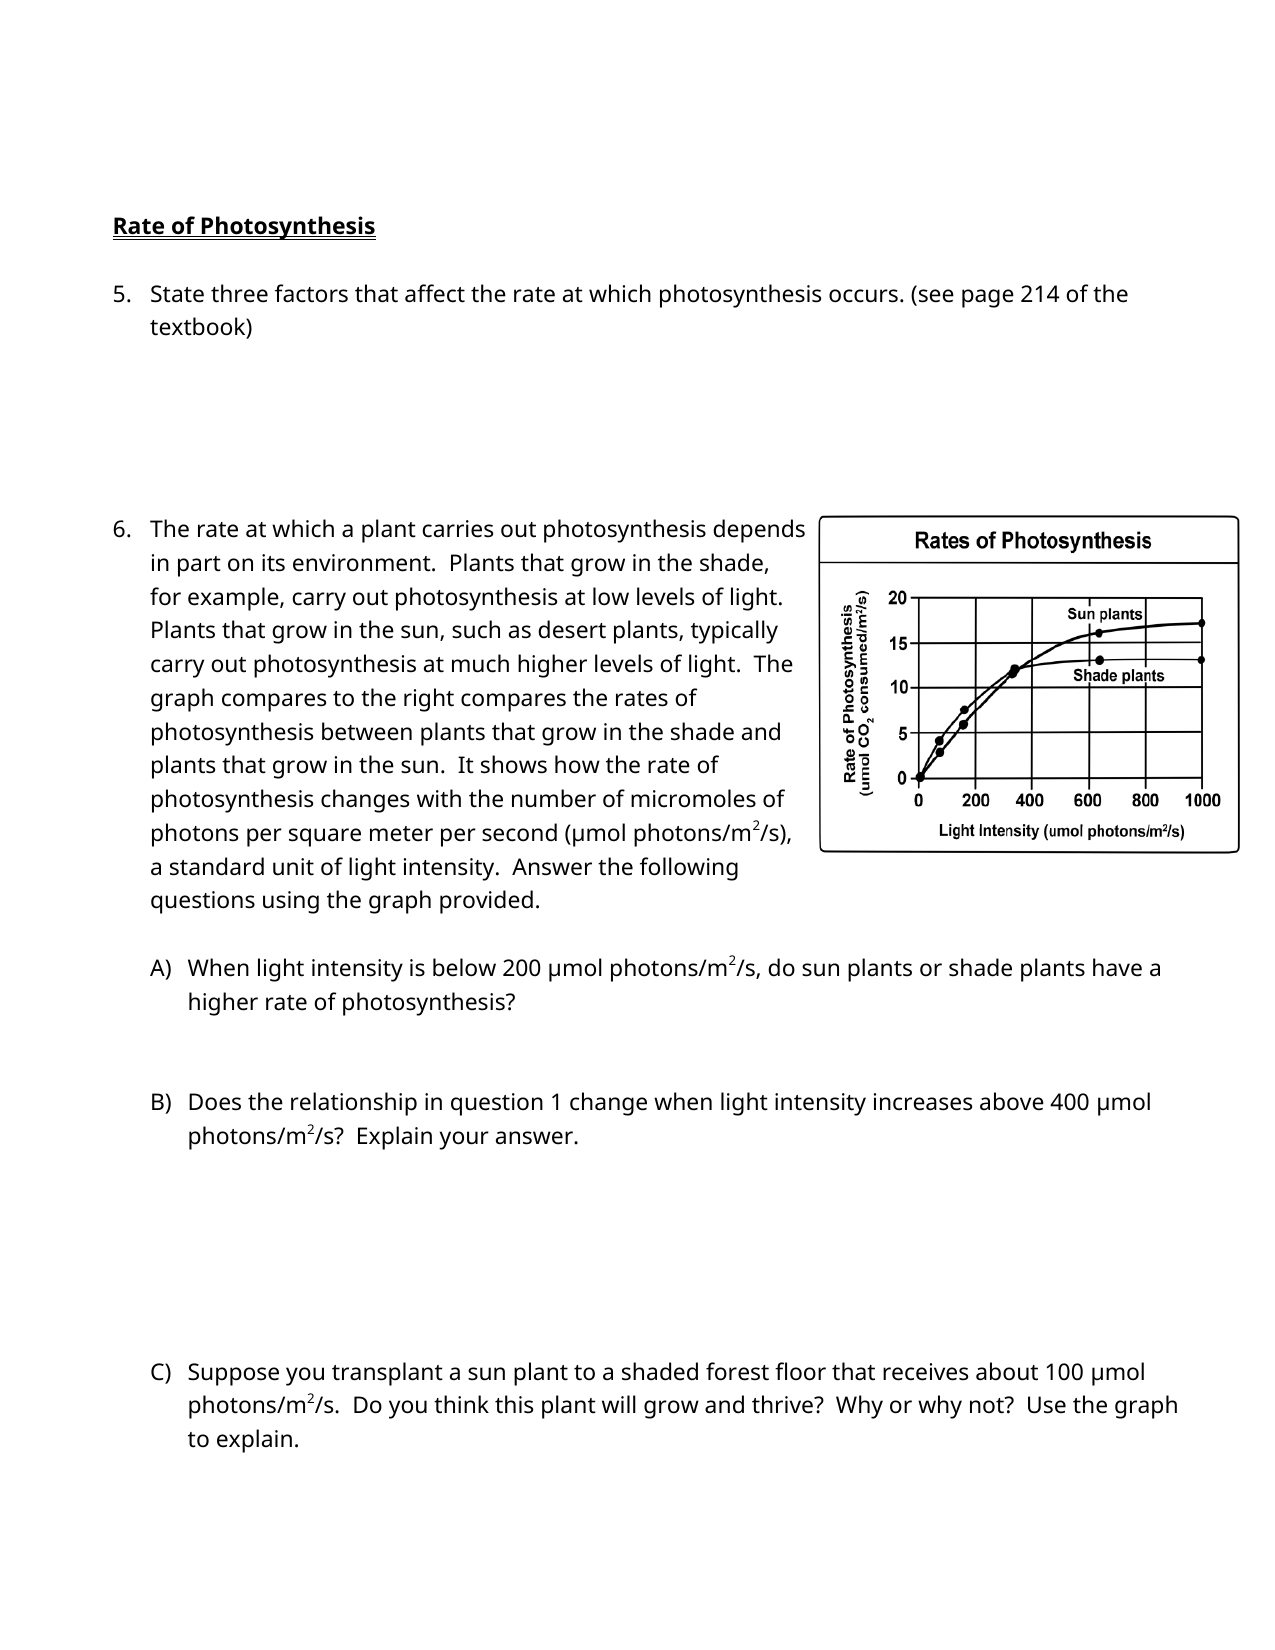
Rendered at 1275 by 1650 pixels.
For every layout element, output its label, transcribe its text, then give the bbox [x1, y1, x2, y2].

list The rate at which a plant carries out photosynthesis depends in part on its environment. Plants that grow in the shade, for example, carry out photosynthesis at low levels of light. Plants that grow in the sun, such as desert plants, typically carry out photosynthesis at much higher levels of light. The graph compares to the right compares the rates of photosynthesis between plants that grow in the shade and plants that grow in the sun. It shows how the rate of photosynthesis changes with the number of micromoles of photons per square meter per second (µmol photons/m2/s), a standard unit of light intensity. Answer the following questions using the graph provided. [112, 513, 806, 915]
list Rate of Photosynthesis [112, 210, 1200, 241]
list Suppose you transplant a sun plant to a shaded forest floor that receives about 100 µmol photons/m2/s. Do you think this plant will grow and thrive? Why or why not? Use the graph to explain. [150, 1355, 1200, 1454]
list Does the relationship in question 1 change when light intensity increases above 400 µmol photons/m2/s? Explain your answer. [150, 1086, 1200, 1151]
list When light intensity is below 200 µmol photons/m2/s, do sun plants or shade plants have a higher rate of photosynthesis? [150, 952, 1200, 1017]
list State three factors that affect the rate at which photosynthesis occurs. (see page 214 of the textbook) [112, 277, 1200, 342]
